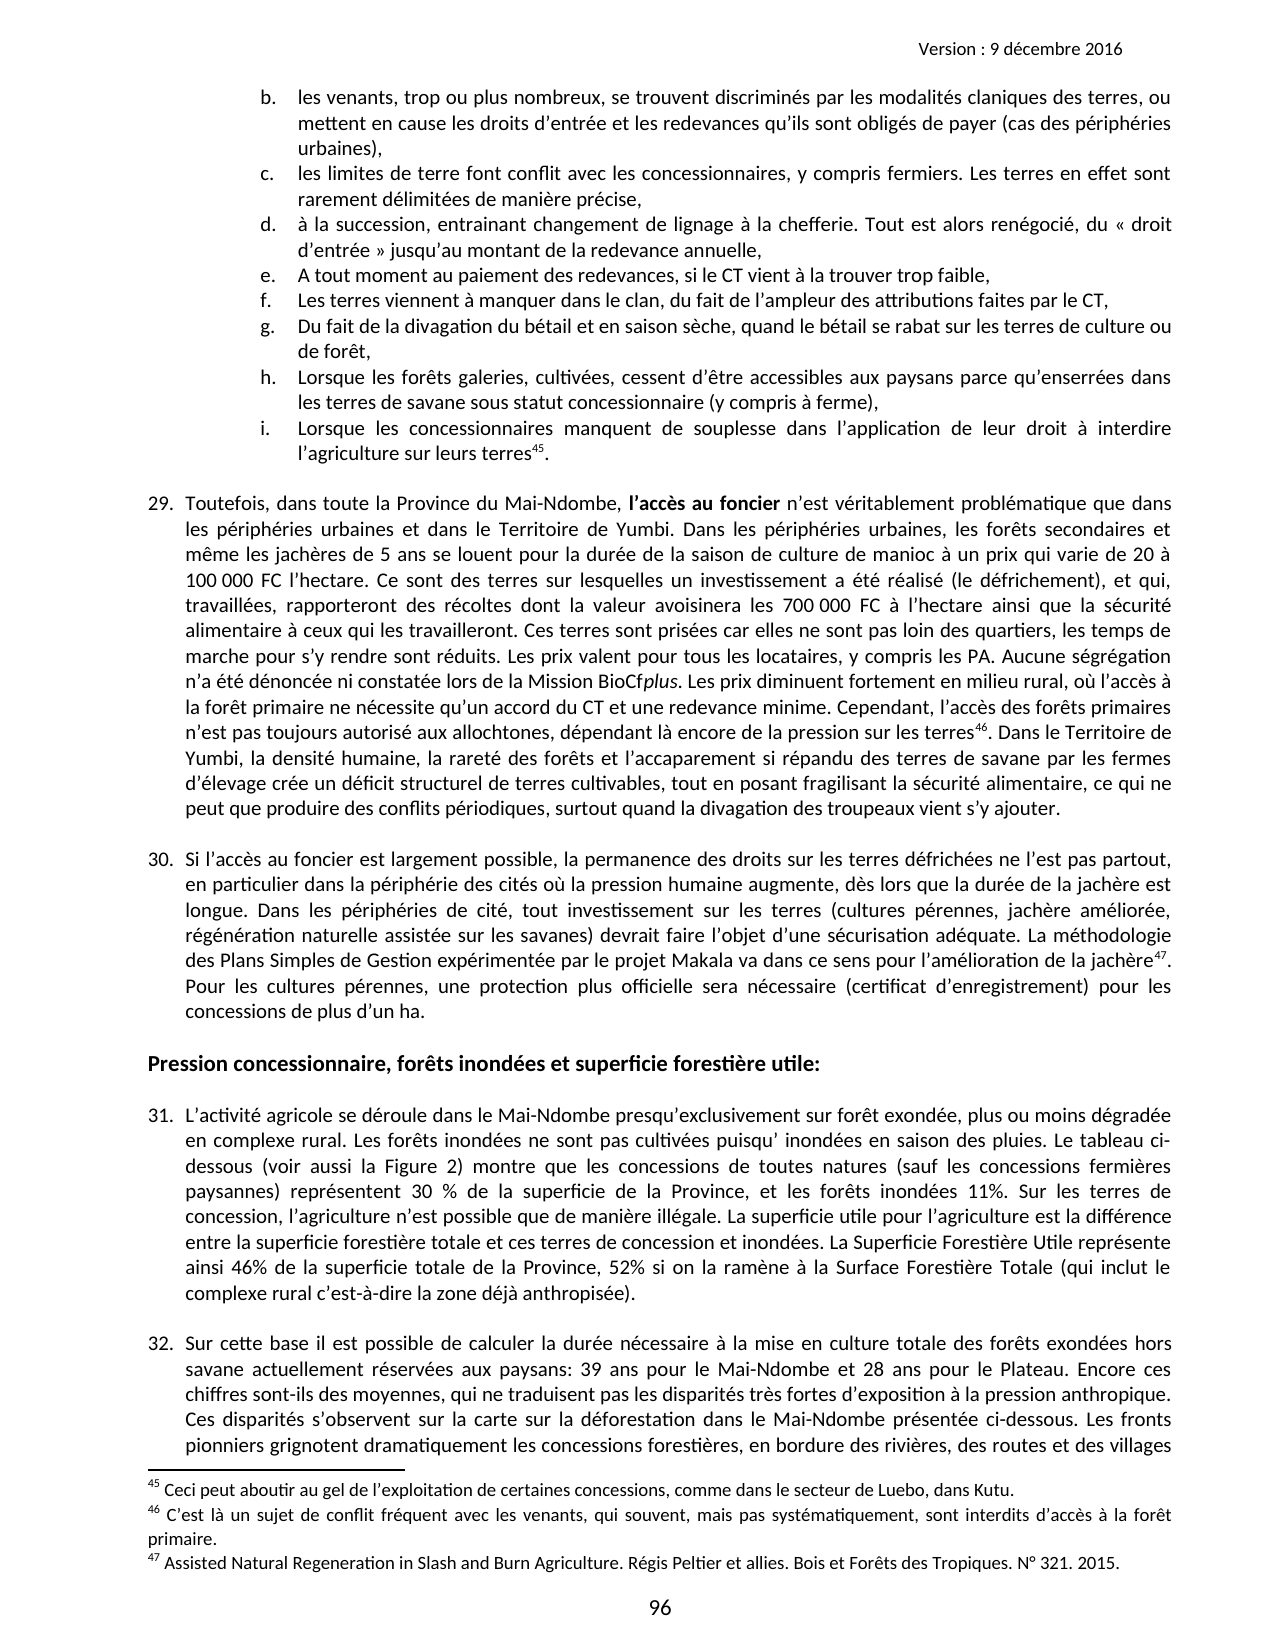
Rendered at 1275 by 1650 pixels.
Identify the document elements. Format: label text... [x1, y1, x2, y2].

list les venants, trop ou plus nombreux, se trouvent discriminés par les modalités claniques des terres, ou mettent en cause les droits d’entrée et les redevances qu’ils sont obligés de payer (cas des périphéries urbaines), [260, 84, 1172, 161]
list à la succession, entrainant changement de lignage à la chefferie. Tout est alors renégocié, du « droit d’entrée » jusqu’au montant de la redevance annuelle, [260, 211, 1172, 262]
list Si l’accès au foncier est largement possible, la permanence des droits sur les terres défrichées ne l’est pas partout, en particulier dans la périphérie des cités où la pression humaine augmente, dès lors que la durée de la jachère est longue. Dans les périphéries de cité, tout investissement sur les terres (cultures pérennes, jachère améliorée, régénération naturelle assistée sur les savanes) devrait faire l’objet d’une sécurisation adéquate. La méthodologie des Plans Simples de Gestion expérimentée par le projet Makala va dans ce sens pour l’amélioration de la jachère. Pour les cultures pérennes, une protection plus officielle sera nécessaire (certificat d’enregistrement) pour les concessions de plus d’un ha. [148, 846, 1172, 1024]
list Lorsque les concessionnaires manquent de souplesse dans l’application de leur droit à interdire l’agriculture sur leurs terres. [260, 415, 1172, 466]
list les limites de terre font conflit avec les concessionnaires, y compris fermiers. Les terres en effet sont rarement délimitées de manière précise, [260, 161, 1172, 211]
list A tout moment au paiement des redevances, si le CT vient à la trouver trop faible, [260, 262, 1172, 288]
list Les terres viennent à manquer dans le clan, du fait de l’ampleur des attributions faites par le CT, [260, 288, 1172, 313]
list L’activité agricole se déroule dans le Mai-Ndombe presqu’exclusivement sur forêt exondée, plus ou moins dégradée en complexe rural. Les forêts inondées ne sont pas cultivées puisqu’ inondées en saison des pluies. Le tableau ci-dessous (voir aussi la Figure 2) montre que les concessions de toutes natures (sauf les concessions fermières paysannes) représentent 30 % de la superficie de la Province, et les forêts inondées 11%. Sur les terres de concession, l’agriculture n’est possible que de manière illégale. La superficie utile pour l’agriculture est la différence entre la superficie forestière totale et ces terres de concession et inondées. La Superficie Forestière Utile représente ainsi 46% de la superficie totale de la Province, 52% si on la ramène à la Surface Forestière Totale (qui inclut le complexe rural c’est-à-dire la zone déjà anthropisée). [148, 1102, 1172, 1305]
text Pression concessionnaire, forêts inondées et superficie forestière utile: [148, 1049, 1172, 1077]
list Toutefois, dans toute la Province du Mai-Ndombe, l’accès au foncier n’est véritablement problématique que dans les périphéries urbaines et dans le Territoire de Yumbi. Dans les périphéries urbaines, les forêts secondaires et même les jachères de 5 ans se louent pour la durée de la saison de culture de manioc à un prix qui varie de 20 à 100 000 FC l’hectare. Ce sont des terres sur lesquelles un investissement a été réalisé (le défrichement), et qui, travaillées, rapporteront des récoltes dont la valeur avoisinera les 700 000 FC à l’hectare ainsi que la sécurité alimentaire à ceux qui les travailleront. Ces terres sont prisées car elles ne sont pas loin des quartiers, les temps de marche pour s’y rendre sont réduits. Les prix valent pour tous les locataires, y compris les PA. Aucune ségrégation n’a été dénoncée ni constatée lors de la Mission BioCfplus. Les prix diminuent fortement en milieu rural, où l’accès à la forêt primaire ne nécessite qu’un accord du CT et une redevance minime. Cependant, l’accès des forêts primaires n’est pas toujours autorisé aux allochtones, dépendant là encore de la pression sur les terres. Dans le Territoire de Yumbi, la densité humaine, la rareté des forêts et l’accaparement si répandu des terres de savane par les fermes d’élevage crée un déficit structurel de terres cultivables, tout en posant fragilisant la sécurité alimentaire, ce qui ne peut que produire des conflits périodiques, surtout quand la divagation des troupeaux vient s’y ajouter. [148, 491, 1172, 821]
list Lorsque les forêts galeries, cultivées, cessent d’être accessibles aux paysans parce qu’enserrées dans les terres de savane sous statut concessionnaire (y compris à ferme), [260, 364, 1172, 415]
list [148, 1330, 1172, 1457]
list Du fait de la divagation du bétail et en saison sèche, quand le bétail se rabat sur les terres de culture ou de forêt, [260, 313, 1172, 364]
